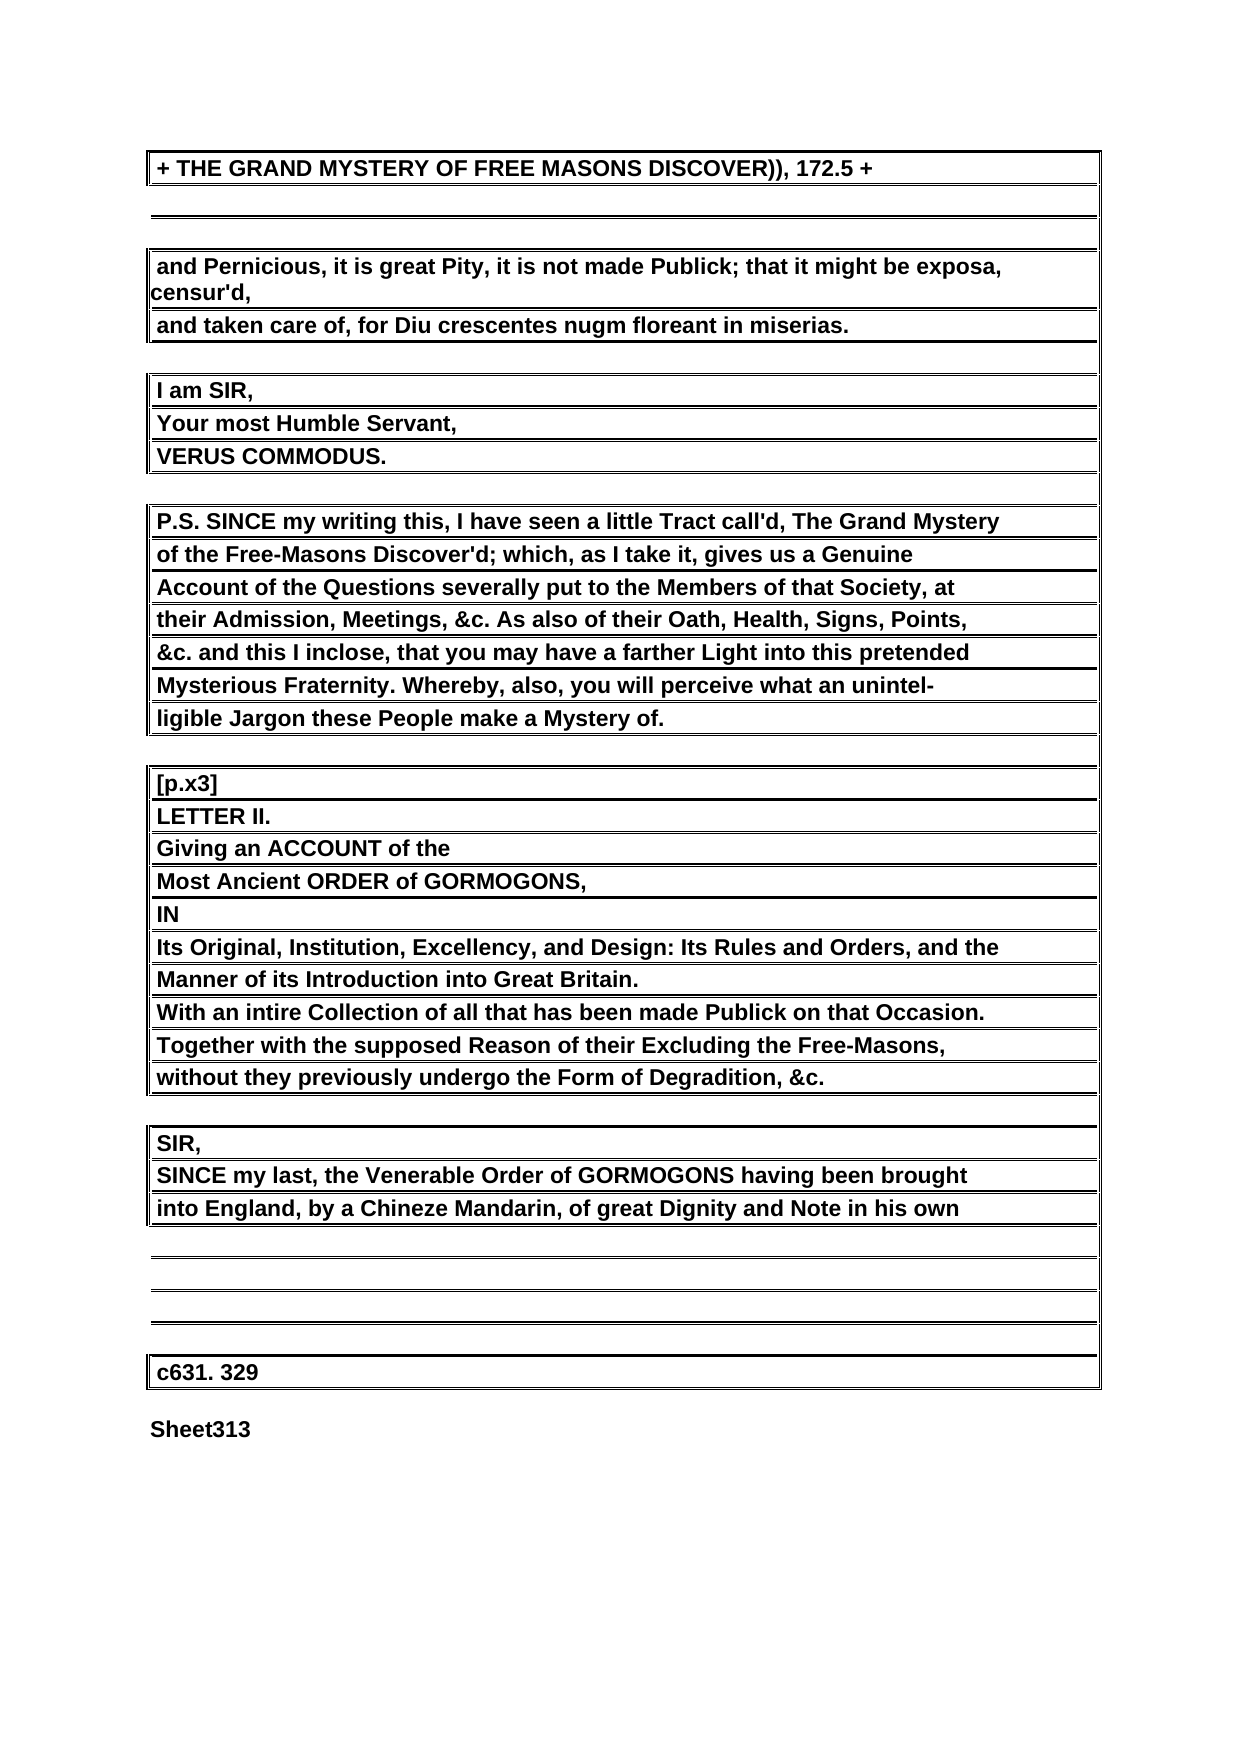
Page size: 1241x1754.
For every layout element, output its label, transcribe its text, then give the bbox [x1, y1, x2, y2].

table_cell [148, 1256, 1100, 1288]
table_cell without they previously undergo the Form of Degradition, &c. [150, 1060, 1099, 1092]
table_cell [148, 215, 1099, 248]
table_cell into England, by a Chineze Mandarin, of great Dignity and Note in his own [150, 1190, 1099, 1223]
table_cell Most Ancient ORDER of GORMOGONS, [150, 863, 1099, 896]
table_cell IN [150, 896, 1099, 929]
table_cell Manner of its Introduction into Great Britain. [150, 961, 1099, 994]
table_cell and Pernicious, it is great Pity, it is not made Publick; that it might be exposa, censur'd, [150, 248, 1099, 307]
table_cell LETTER II. [148, 798, 1100, 831]
table_cell Mysterious Fraternity. Whereby, also, you will perceive what an unintel- [150, 667, 1099, 700]
table_cell their Admission, Meetings, &c. As also of their Oath, Health, Signs, Points, [148, 602, 1100, 634]
table_cell [148, 183, 1100, 215]
table_cell Its Original, Institution, Excellency, and Design: Its Rules and Orders, and the [148, 929, 1100, 961]
text Sheet313 [150, 1390, 1090, 1475]
table_cell SIR, [150, 1125, 1099, 1158]
table_cell [148, 1321, 1099, 1354]
table_cell [p.x3] [150, 765, 1099, 798]
table_cell I am SIR, [148, 373, 1100, 405]
table_cell [148, 733, 1099, 765]
table_cell [148, 340, 1099, 373]
table_cell Giving an ACCOUNT of the [148, 831, 1100, 863]
table_cell Together with the supposed Reason of their Excluding the Free-Masons, [148, 1027, 1100, 1059]
table_cell c631. 329 [150, 1354, 1099, 1387]
table_cell [148, 1289, 1099, 1321]
table_cell P.S. SINCE my writing this, I have seen a little Tract call'd, The Grand Mystery [150, 504, 1099, 536]
table_header + THE GRAND MYSTERY OF FREE MASONS DISCOVER)), 172.5 + [150, 153, 1099, 183]
table_cell VERUS COMMODUS. [150, 438, 1099, 471]
table_cell [148, 1223, 1099, 1256]
table_cell &c. and this I inclose, that you may have a farther Light into this pretended [150, 634, 1099, 667]
table_cell SINCE my last, the Venerable Order of GORMOGONS having been brought [148, 1158, 1100, 1190]
table_cell With an intire Collection of all that has been made Publick on that Occasion. [150, 994, 1099, 1027]
table_cell Your most Humble Servant, [150, 405, 1099, 438]
table_cell ligible Jargon these People make a Mystery of. [148, 700, 1100, 732]
table_cell and taken care of, for Diu crescentes nugm floreant in miserias. [150, 307, 1099, 340]
table_cell [148, 471, 1100, 503]
table_cell of the Free-Masons Discover'd; which, as I take it, gives us a Genuine [150, 536, 1099, 569]
table_cell [148, 1092, 1099, 1125]
table_cell Account of the Questions severally put to the Members of that Society, at [150, 569, 1099, 602]
